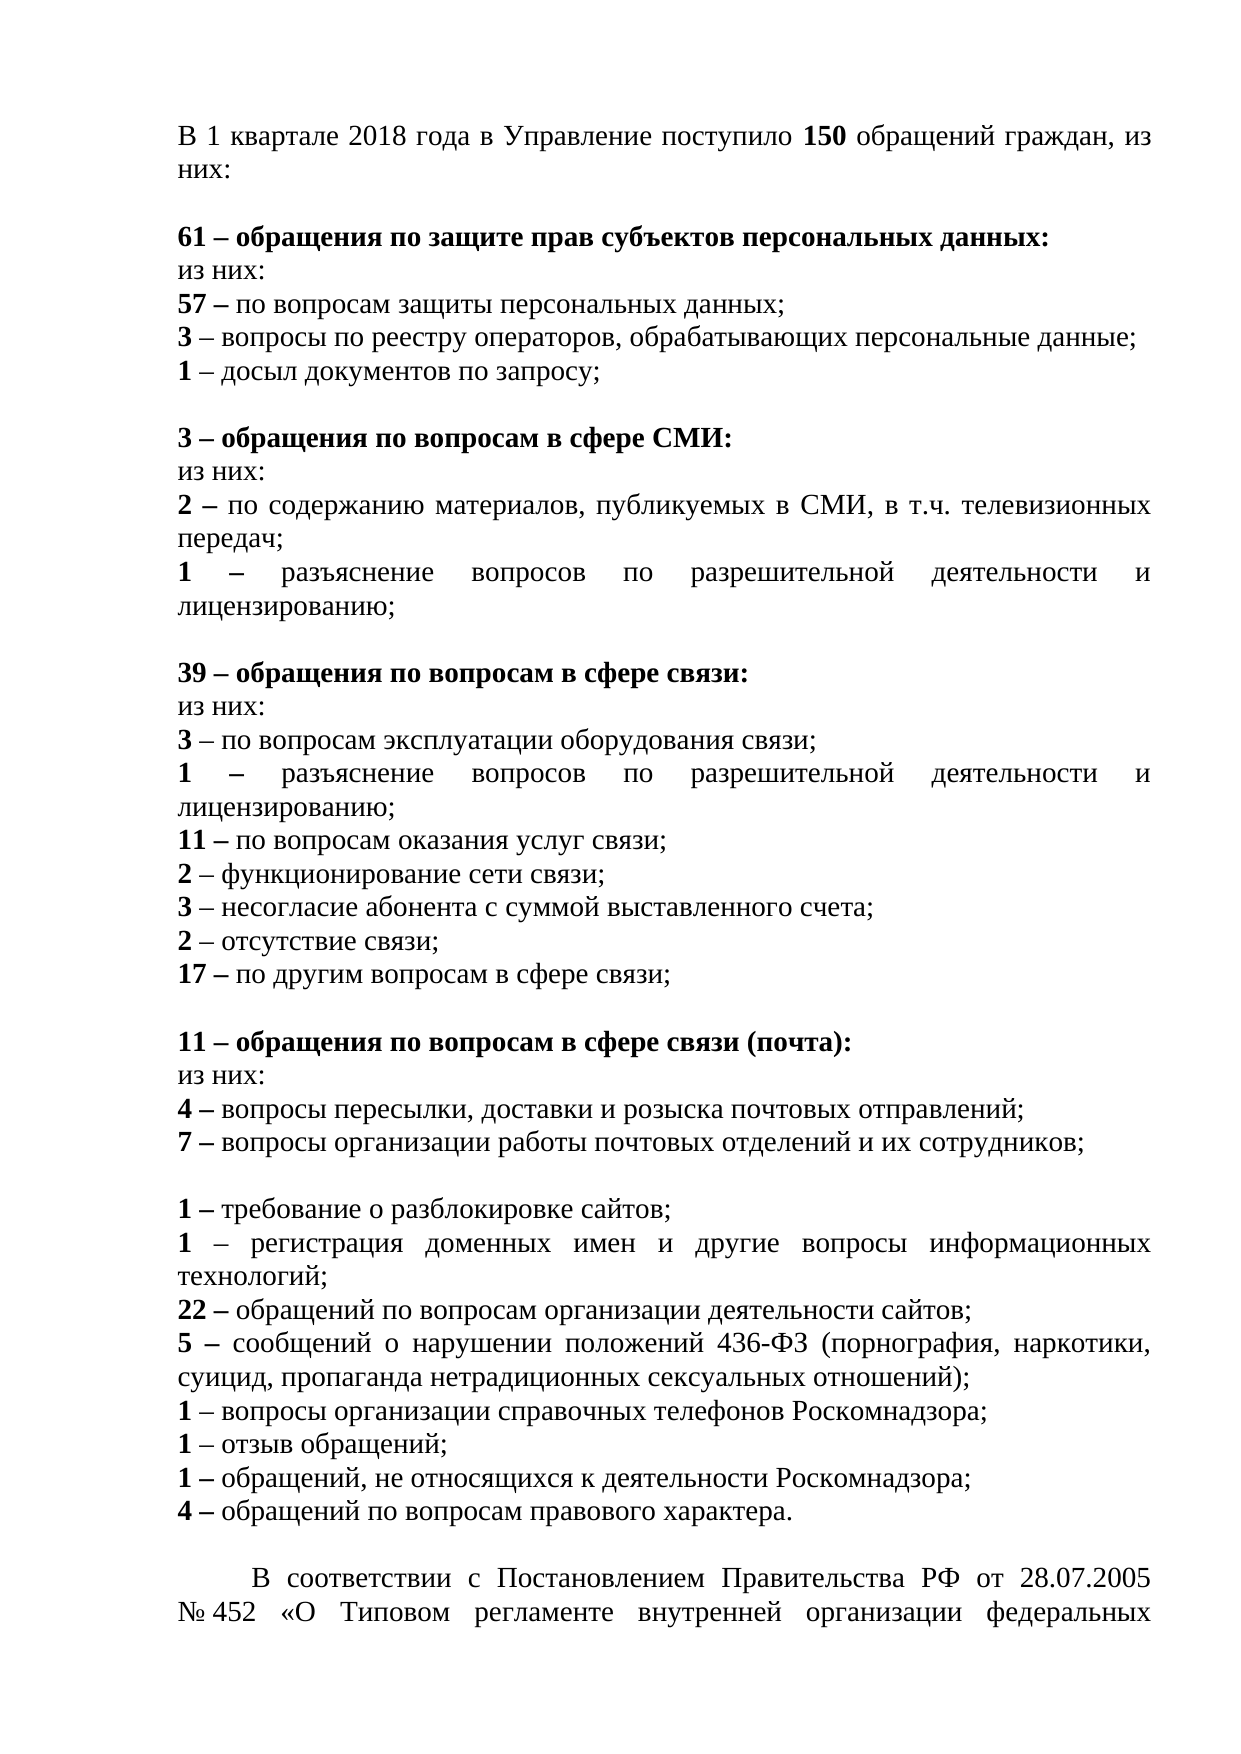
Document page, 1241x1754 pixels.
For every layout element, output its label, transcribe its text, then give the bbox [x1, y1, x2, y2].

text 5 – сообщений о нарушении положений 436-ФЗ (порнография, наркотики, суицид, пропаганда нетрадиционных сексуальных отношений); [177, 1326, 1152, 1393]
text 3 – несогласие абонента с суммой выставленного счета; [177, 889, 1152, 923]
text 1 – досыл документов по запросу; [177, 353, 1152, 386]
text из них: [177, 688, 1152, 722]
text 3 – по вопросам эксплуатации оборудования связи; [177, 722, 1152, 755]
text из них: [177, 453, 1152, 487]
text 7 – вопросы организации работы почтовых отделений и их сотрудников; [177, 1124, 1152, 1158]
text 39 – обращения по вопросам в сфере связи: [177, 655, 1152, 688]
text 17 – по другим вопросам в сфере связи; [177, 957, 1152, 990]
text 3 – вопросы по реестру операторов, обрабатывающих персональные данные; [177, 319, 1152, 353]
text 61 – обращения по защите прав субъектов персональных данных: [177, 219, 1152, 252]
text 1 – обращений, не относящихся к деятельности Роскомнадзора; [177, 1460, 1152, 1493]
text 1 – разъяснение вопросов по разрешительной деятельности и лицензированию; [177, 554, 1152, 621]
text 22 – обращений по вопросам организации деятельности сайтов; [177, 1292, 1152, 1326]
text 1 – отзыв обращений; [177, 1426, 1152, 1460]
text 57 – по вопросам защиты персональных данных; [177, 286, 1152, 319]
text 2 – отсутствие связи; [177, 923, 1152, 957]
text 11 – обращения по вопросам в сфере связи (почта): [177, 1024, 1152, 1057]
text из них: [177, 252, 1152, 286]
text 11 – по вопросам оказания услуг связи; [177, 822, 1152, 856]
text из них: [177, 1057, 1152, 1091]
text 2 – по содержанию материалов, публикуемых в СМИ, в т.ч. телевизионных передач; [177, 487, 1152, 554]
text 1 – регистрация доменных имен и другие вопросы информационных технологий; [177, 1225, 1152, 1292]
text 1 – вопросы организации справочных телефонов Роскомнадзора; [177, 1393, 1152, 1426]
text 4 – обращений по вопросам правового характера. [177, 1493, 1152, 1527]
text 1 – требование о разблокировке сайтов; [177, 1191, 1152, 1225]
text 4 – вопросы пересылки, доставки и розыска почтовых отправлений; [177, 1091, 1152, 1124]
text 2 – функционирование сети связи; [177, 856, 1152, 889]
text 3 – обращения по вопросам в сфере СМИ: [177, 420, 1152, 453]
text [177, 1560, 1152, 1627]
text 1 – разъяснение вопросов по разрешительной деятельности и лицензированию; [177, 755, 1152, 822]
text В 1 квартале 2018 года в Управление поступило 150 обращений граждан, из них: [177, 118, 1152, 185]
